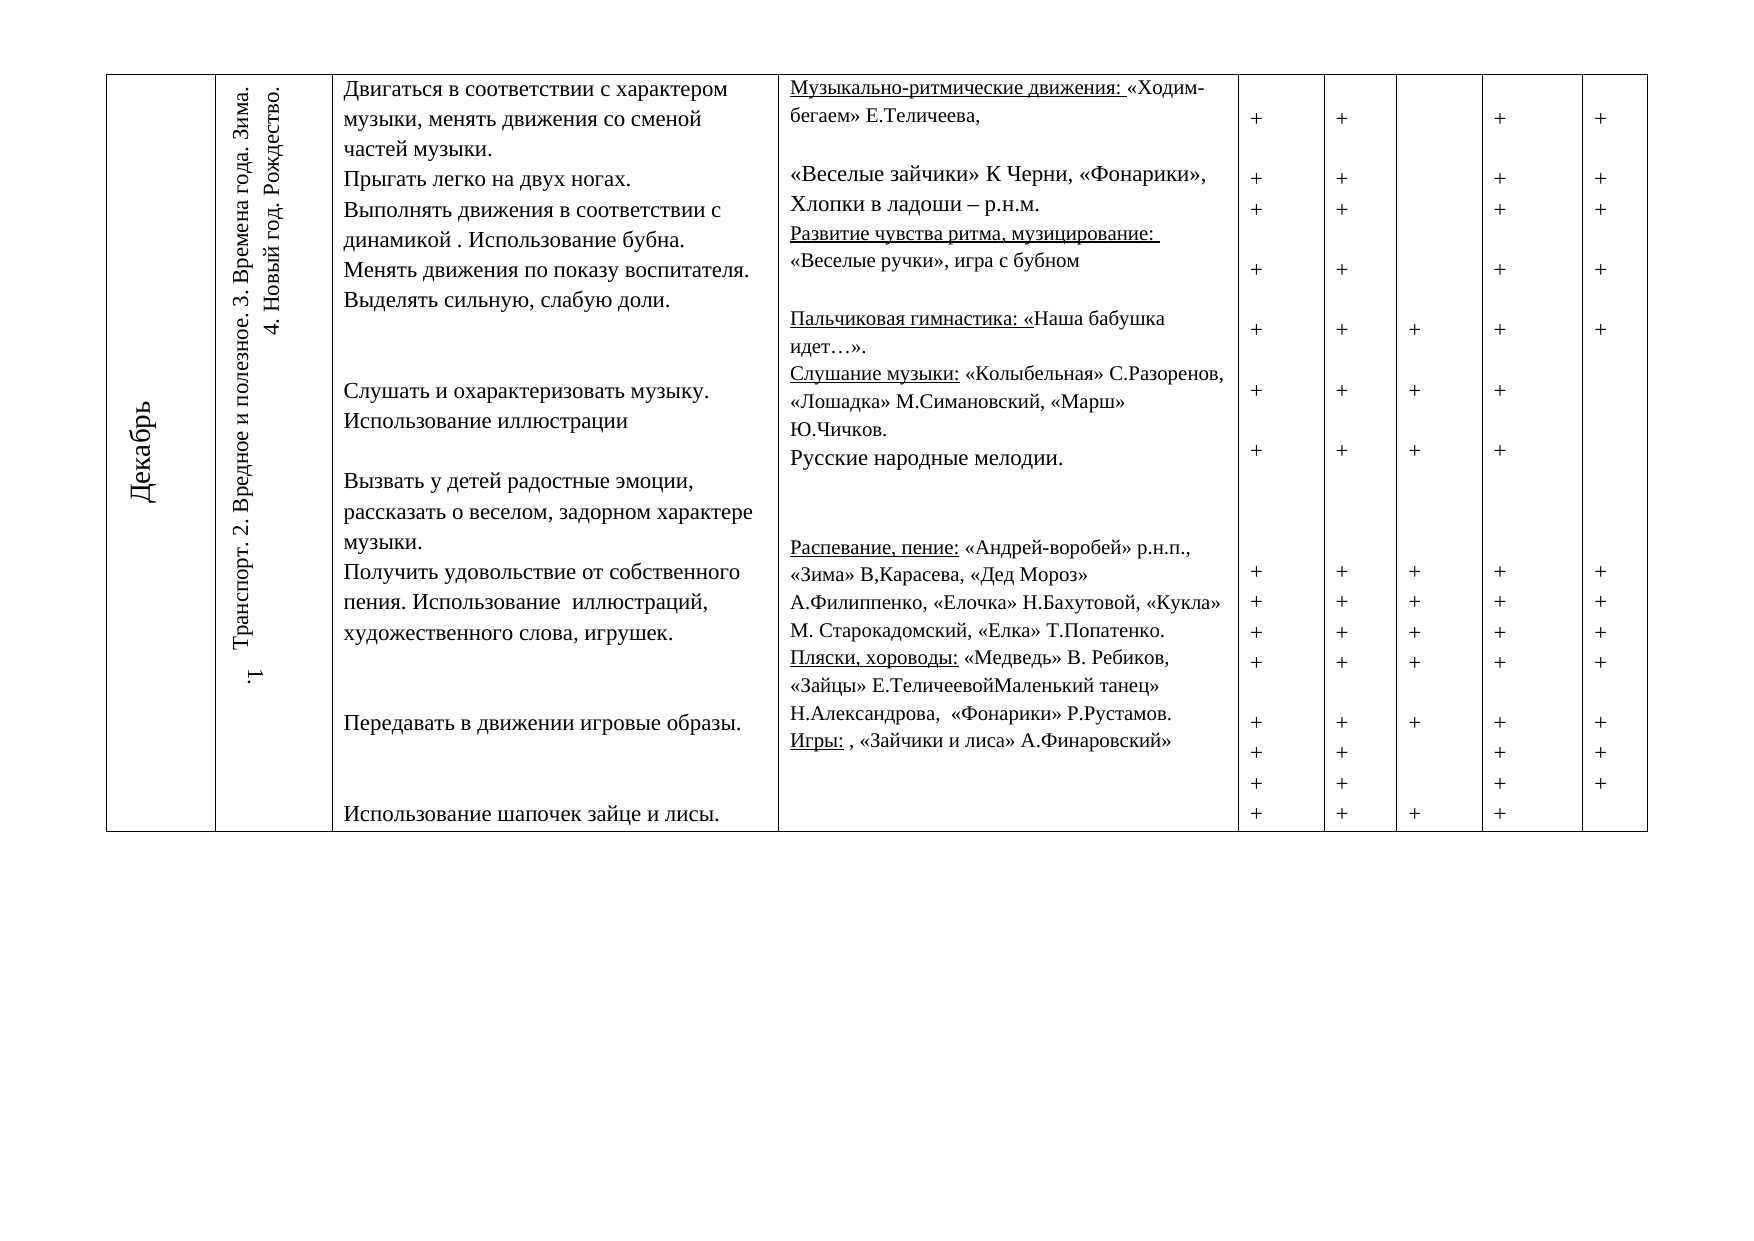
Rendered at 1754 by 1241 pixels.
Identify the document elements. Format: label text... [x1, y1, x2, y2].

table_cell + + + + + + + + + + + + [1583, 75, 1647, 831]
table_cell + + + + + + + + + [1397, 75, 1482, 831]
table_cell + + + + + + + + + + + + + + + [1239, 75, 1324, 831]
table_cell Декабрь [107, 75, 215, 831]
table_cell Музыкально-ритмические движения: «Ходим-бегаем» Е.Теличеева, «Веселые зайчики» К Черни, «Фонарики», Хлопки в ладоши – р.н.м. Развитие чувства ритма, музицирование: «Веселые ручки», игра с бубном Пальчиковая гимнастика: «Наша бабушка идет…». Слушание музыки: «Колыбельная» С.Разоренов, «Лошадка» М.Симановский, «Марш» Ю.Чичков. Русские народные мелодии. Распевание, пение: «Андрей-воробей» р.н.п., «Зима» В,Карасева, «Дед Мороз» А.Филиппенко, «Елочка» Н.Бахутовой, «Кукла» М. Старокадомский, «Елка» Т.Попатенко. Пляски, хороводы: «Медведь» В. Ребиков, «Зайцы» Е.ТеличеевойМаленький танец» Н.Александрова, «Фонарики» Р.Рустамов. Игры: , «Зайчики и лиса» А.Финаровский» [779, 75, 1238, 831]
table_cell Транспорт. 2. Вредное и полезное. 3. Времена года. Зима. 4. Новый год. Рождество. [216, 75, 332, 831]
table_cell + + + + + + + + + + + + + + + [1483, 75, 1582, 831]
table_cell Двигаться в соответствии с характером музыки, менять движения со сменой частей музыки. Прыгать легко на двух ногах. Выполнять движения в соответствии с динамикой . Использование бубна. Менять движения по показу воспитателя. Выделять сильную, слабую доли. Слушать и охарактеризовать музыку. Использование иллюстрации Вызвать у детей радостные эмоции, рассказать о веселом, задорном характере музыки. Получить удовольствие от собственного пения. Использование иллюстраций, художественного слова, игрушек. Передавать в движении игровые образы. Использование шапочек зайце и лисы. [333, 75, 778, 831]
table_cell + + + + + + + + + + + + + + + [1325, 75, 1396, 831]
